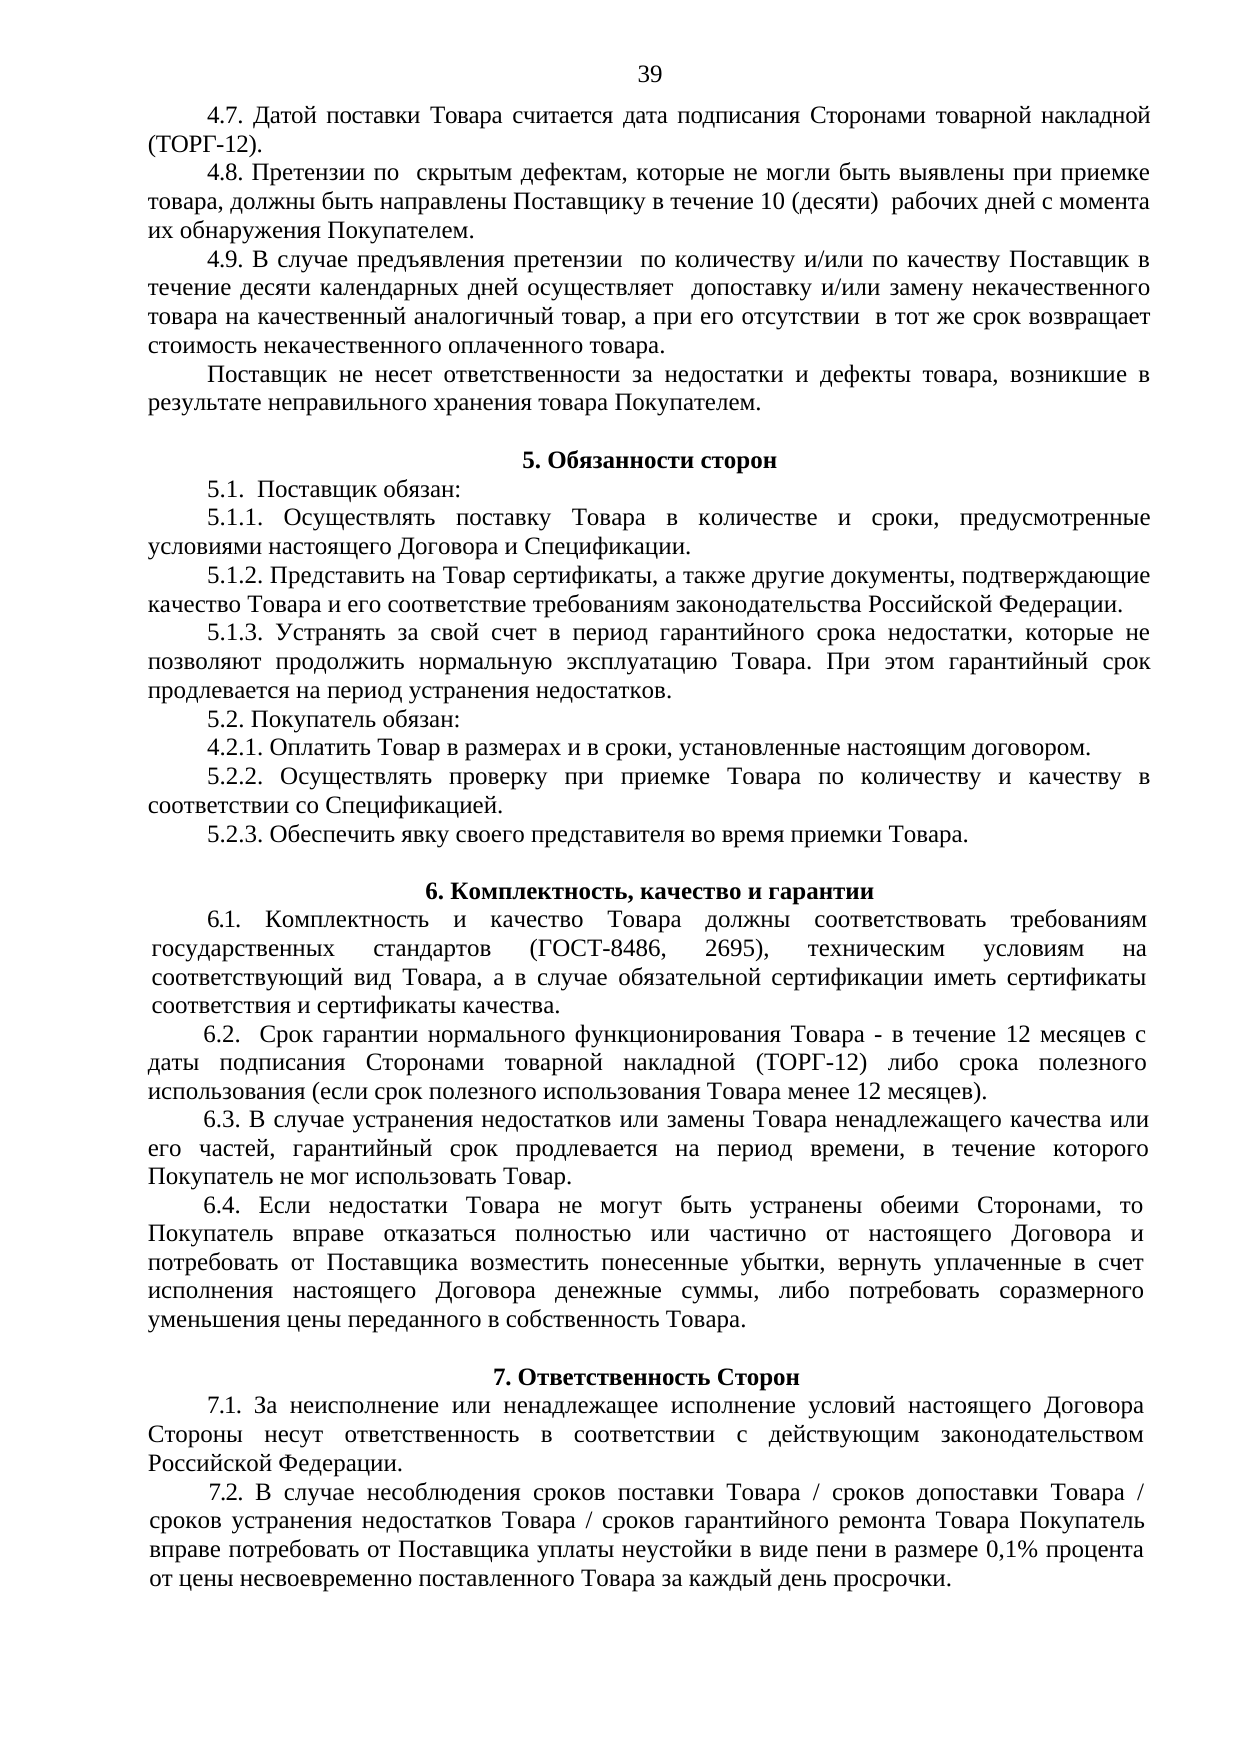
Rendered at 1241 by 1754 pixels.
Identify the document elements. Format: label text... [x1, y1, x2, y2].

text 7. Ответственность Сторон [148, 1362, 1145, 1390]
text 5.1. Поставщик обязан: [148, 474, 1152, 502]
text 5.1.3. Устранять за свой счет в период гарантийного срока недостатки, которые не позволяют продолжить нормальную эксплуатацию Товара. При этом гарантийный срок продлевается на период устранения недостатков. [148, 617, 1152, 704]
text 5.2. Покупатель обязан: [148, 704, 1152, 732]
text 6.4. Если недостатки Товара не могут быть устранены обеими Сторонами, то Покупатель вправе отказаться полностью или частично от настоящего Договора и потребовать от Поставщика возместить понесенные убытки, вернуть уплаченные в счет исполнения настоящего Договора денежные суммы, либо потребовать соразмерного уменьшения цены переданного в собственность Товара. [148, 1190, 1145, 1333]
text 7.1. За неисполнение или ненадлежащее исполнение условий настоящего Договора Стороны несут ответственность в соответствии с действующим законодательством Российской Федерации. [148, 1390, 1145, 1477]
text 4.7. Датой поставки Товара считается дата подписания Сторонами товарной накладной (ТОРГ-12). [148, 100, 1152, 157]
text 5.1.1. Осуществлять поставку Товара в количестве и сроки, предусмотренные условиями настоящего Договора и Спецификации. [148, 502, 1152, 560]
text 5.2.3. Обеспечить явку своего представителя во время приемки Товара. [148, 819, 1152, 847]
text 6.3. В случае устранения недостатков или замены Товара ненадлежащего качества или его частей, гарантийный срок продлевается на период времени, в течение которого Покупатель не мог использовать Товар. [148, 1105, 1150, 1190]
text 5. Обязанности сторон [148, 445, 1152, 474]
text 4.9. В случае предъявления претензии по количеству и/или по качеству Поставщик в течение десяти календарных дней осуществляет допоставку и/или замену некачественного товара на качественный аналогичный товар, а при его отсутствии в тот же срок возвращает стоимость некачественного оплаченного товара. [148, 244, 1152, 359]
text 5.1.2. Представить на Товар сертификаты, а также другие документы, подтверждающие качество Товара и его соответствие требованиям законодательства Российской Федерации. [148, 560, 1152, 617]
text 5.2.2. Осуществлять проверку при приемке Товара по количеству и качеству в соответствии со Спецификацией. [148, 761, 1152, 819]
text 6. Комплектность, качество и гарантии [148, 876, 1152, 905]
text 4.2.1. Оплатить Товар в размерах и в сроки, установленные настоящим договором. [148, 732, 1152, 761]
text 6.1. Комплектность и качество Товара должны соответствовать требованиям государственных стандартов (ГОСТ-8486, 2695), техническим условиям на соответствующий вид Товара, а в случае обязательной сертификации иметь сертификаты соответствия и сертификаты качества. [151, 905, 1148, 1019]
text Поставщик не несет ответственности за недостатки и дефекты товара, возникшие в результате неправильного хранения товара Покупателем. [148, 359, 1152, 416]
text 7.2. В случае несоблюдения сроков поставки Товара / сроков допоставки Товара / сроков устранения недостатков Товара / сроков гарантийного ремонта Товара Покупатель вправе потребовать от Поставщика уплаты неустойки в виде пени в размере 0,1% процента от цены несвоевременно поставленного Товара за каждый день просрочки. [149, 1477, 1146, 1592]
text 6.2. Срок гарантии нормального функционирования Товара - в течение 12 месяцев с даты подписания Сторонами товарной накладной (ТОРГ-12) либо срока полезного использования (если срок полезного использования Товара менее 12 месяцев). [148, 1019, 1148, 1105]
text 4.8. Претензии по скрытым дефектам, которые не могли быть выявлены при приемке товара, должны быть направлены Поставщику в течение 10 (десяти) рабочих дней с момента их обнаружения Покупателем. [148, 157, 1152, 244]
